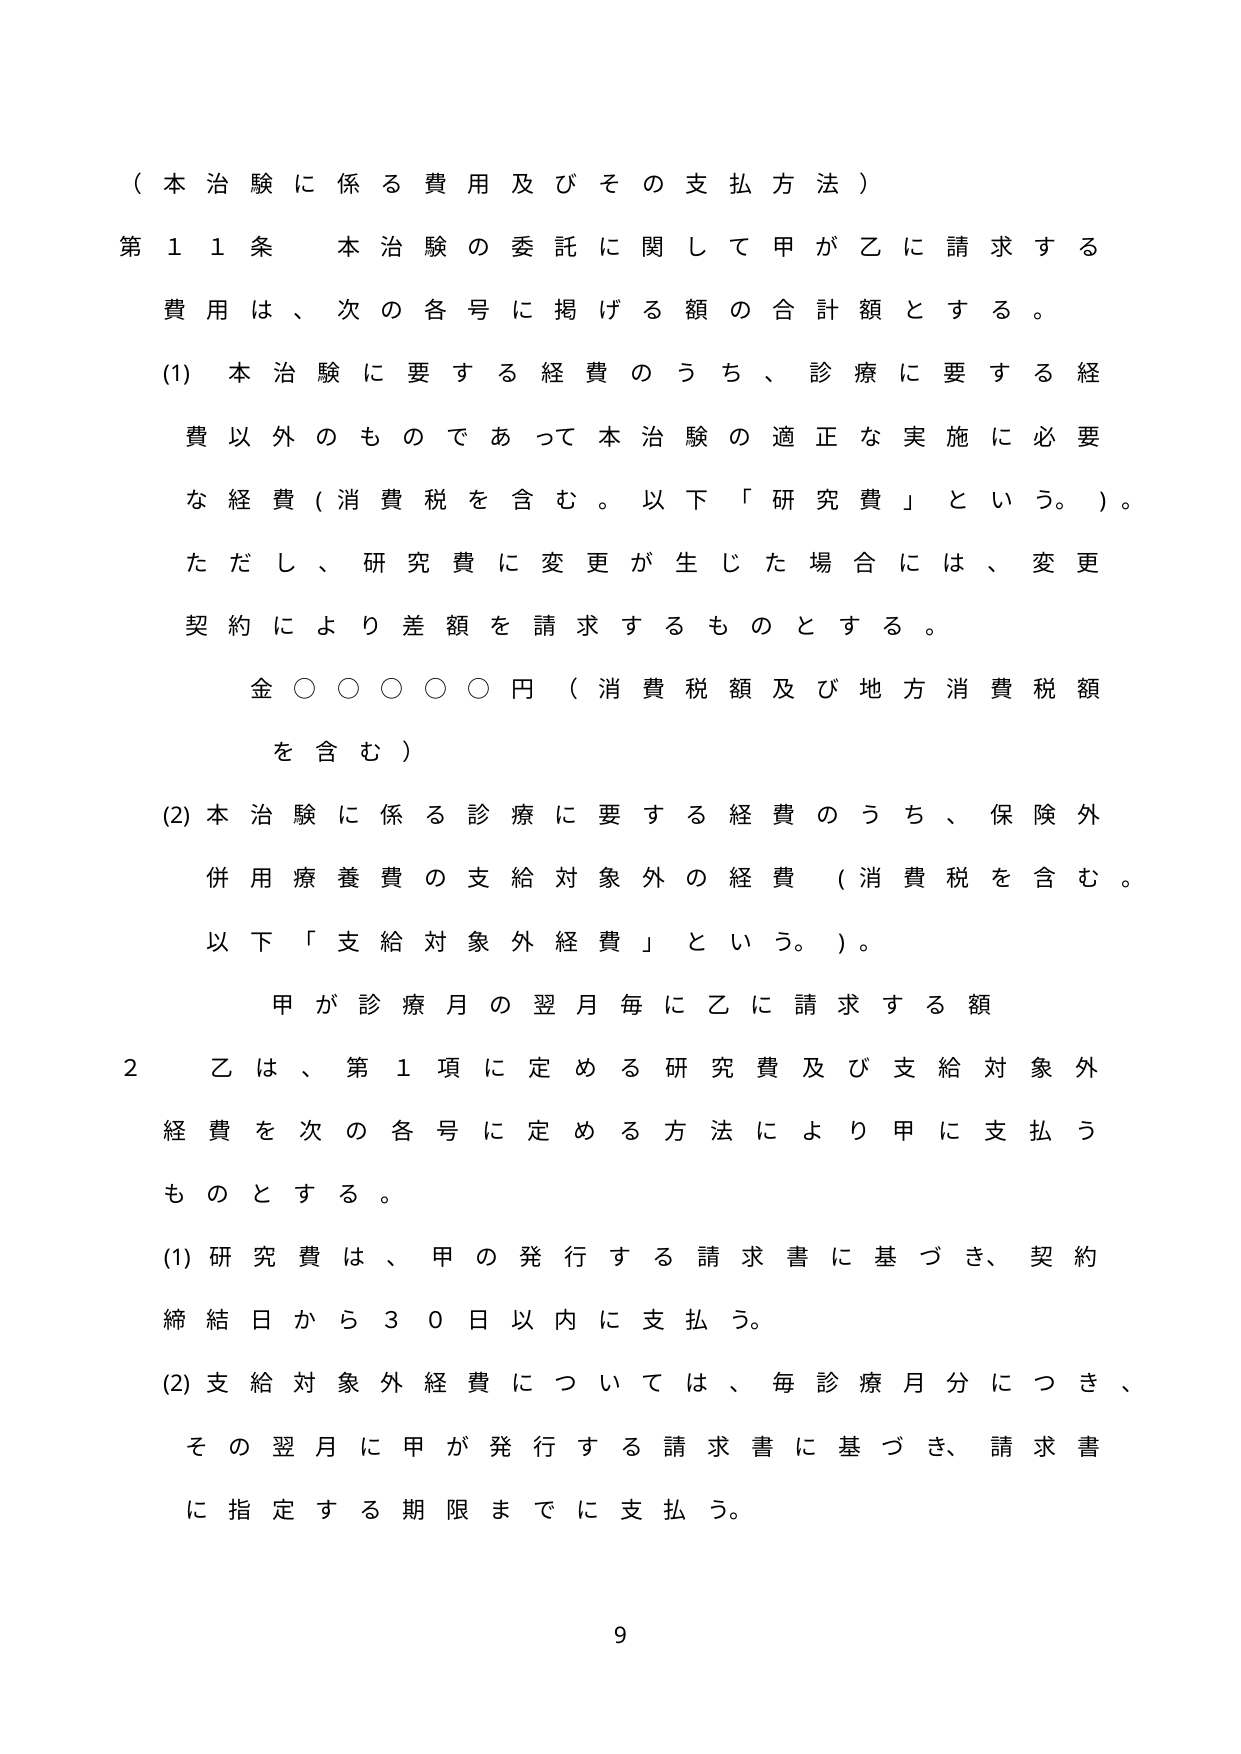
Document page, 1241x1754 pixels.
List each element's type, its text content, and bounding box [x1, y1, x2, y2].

text 金○○○○○円（消費税額及び地方消費税額を含む） [141, 656, 1121, 782]
text (2) 本治験に係る診療に要する経費のうち、保険外併用療養費の支給対象外の経費 (消費税を含む。以下「支給対象外経費」という。)。 甲が診療月の翌月毎に乙に請求する額 [141, 782, 1121, 1035]
list 本治験に要する経費のうち、診療に要する経費以外のものであって本治験の適正な実施に必要な経費(消費税を含む。以下「研究費」という。)。ただし、研究費に変更が生じた場合には、変更契約により差額を請求するものとする。 [141, 340, 1121, 656]
text ２ 乙は、第１項に定める研究費及び支給対象外経費を次の各号に定める方法により甲に支払うものとする。 [119, 1035, 1120, 1224]
text (2) 支給対象外経費については、毎診療月分につき、その翌月に甲が発行する請求書に基づき、請求書に指定する期限までに支払う。 [119, 1350, 1121, 1540]
text 第１１条 本治験の委託に関して甲が乙に請求する費用は、次の各号に掲げる額の合計額とする。 [119, 214, 1121, 340]
text (1) 研究費は、甲の発行する請求書に基づき、契約締結日から３０日以内に支払う。 [119, 1224, 1120, 1350]
text （本治験に係る費用及びその支払方法） [119, 151, 1121, 214]
